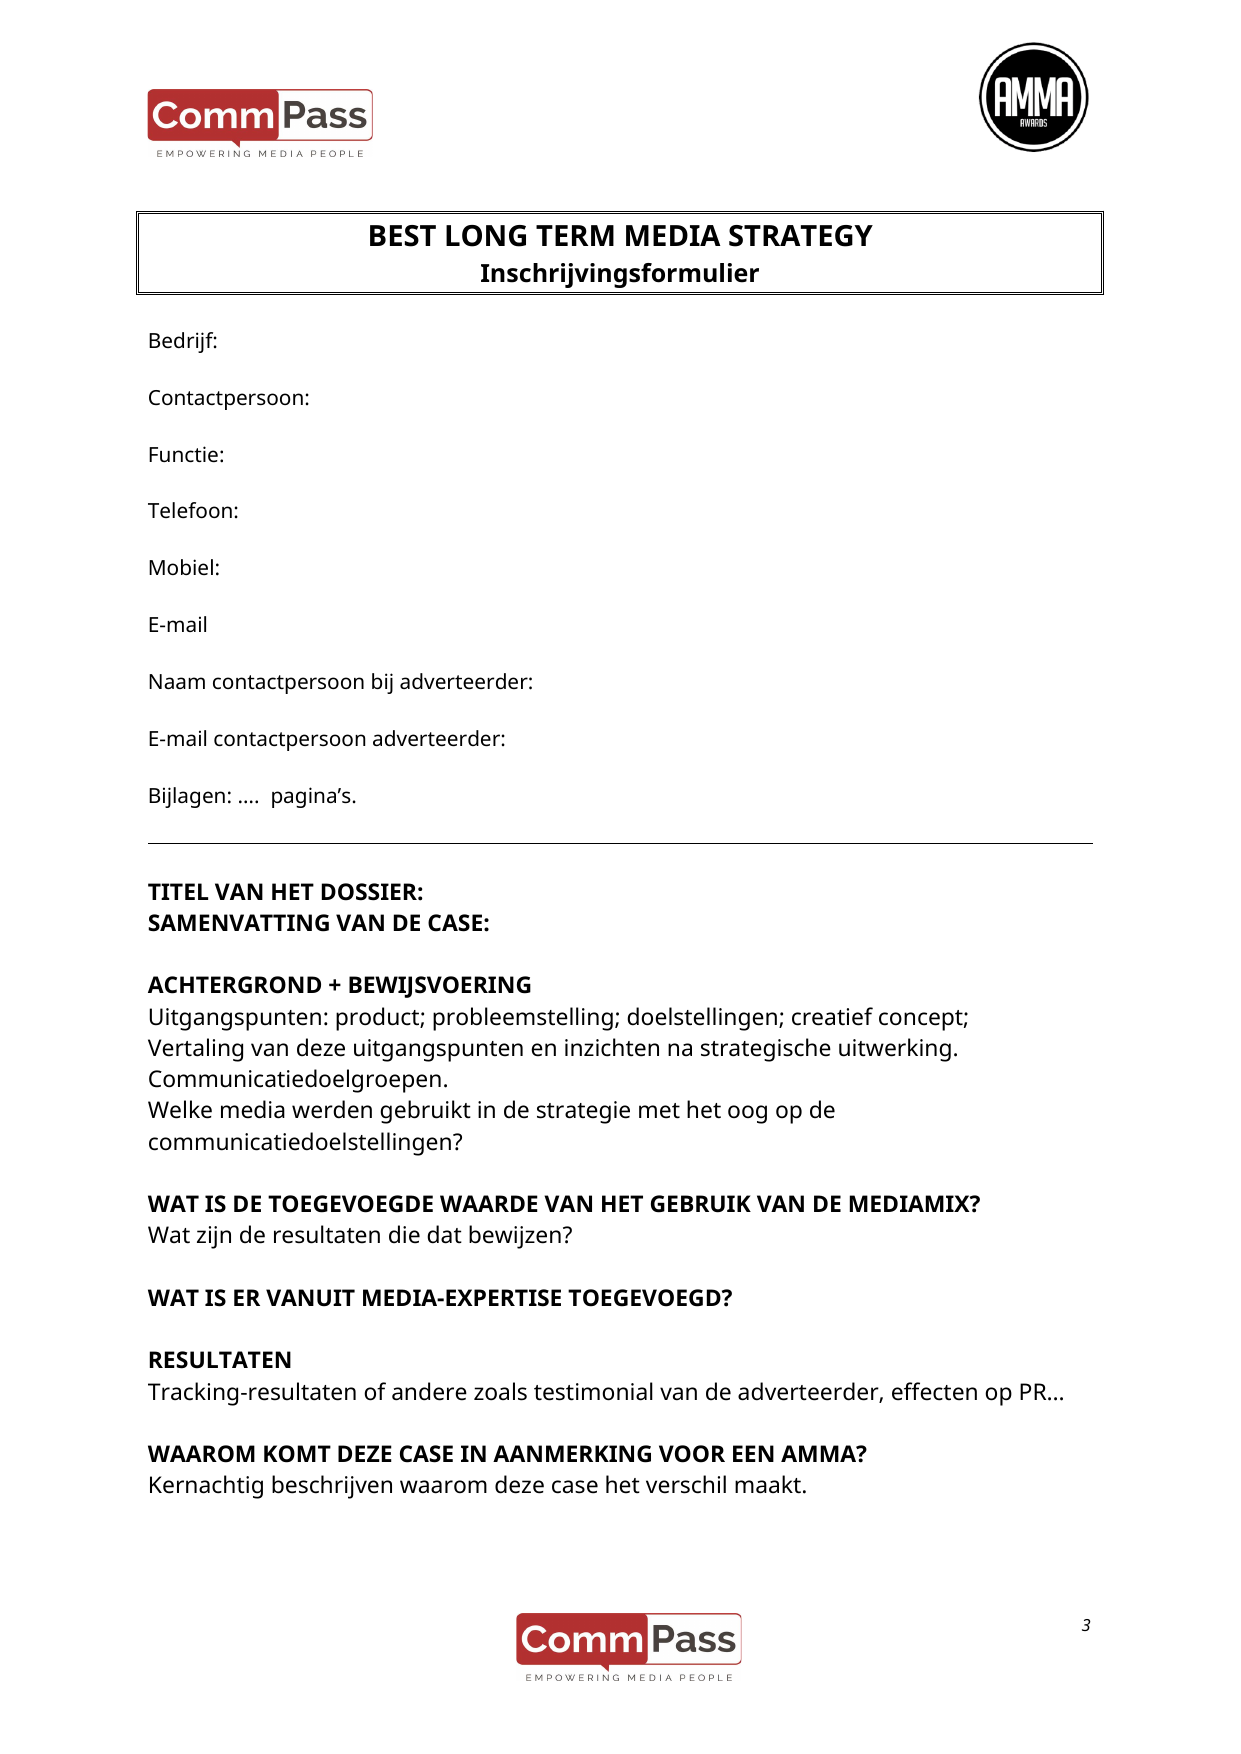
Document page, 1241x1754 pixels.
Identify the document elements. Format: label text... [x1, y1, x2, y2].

text Telefoon: [148, 497, 1093, 525]
text TITEL VAN HET DOSSIER: [148, 876, 1093, 907]
text Naam contactpersoon bij adverteerder: [148, 667, 1093, 696]
text Uitgangspunten: product; probleemstelling; doelstellingen; creatief concept; [148, 1001, 1093, 1032]
text Kernachtig beschrijven waarom deze case het verschil maakt. [148, 1469, 1093, 1501]
text Contactpersoon: [148, 383, 1093, 411]
text Functie: [148, 440, 1093, 468]
text E-mail [148, 610, 1093, 639]
picture [147, 89, 373, 157]
text Vertaling van deze uitgangspunten en inzichten na strategische uitwerking. Communicatiedoelgroepen. [148, 1032, 1093, 1094]
text WAAROM KOMT DEZE CASE IN AANMERKING VOOR EEN AMMA? [148, 1438, 1093, 1469]
picture [516, 1613, 742, 1681]
text BEST LONG TERM MEDIA STRATEGY [139, 214, 1101, 250]
subtitle RESULTATEN [148, 1344, 1093, 1376]
text SAMENVATTING VAN DE CASE: [148, 907, 1093, 938]
text Bedrijf: [148, 326, 1093, 354]
text Bijlagen: …. pagina’s. [148, 781, 1093, 809]
text Inschrijvingsformulier [139, 250, 1101, 292]
text Tracking-resultaten of andere zoals testimonial van de adverteerder, effecten op PR… [148, 1376, 1093, 1407]
subtitle WAT IS ER VANUIT MEDIA-EXPERTISE TOEGEVOEGD? [148, 1282, 1093, 1313]
text WAT IS DE TOEGEVOEGDE WAARDE VAN HET GEBRUIK VAN DE MEDIAMIX? [148, 1188, 1093, 1219]
picture [973, 37, 1093, 157]
text Mobiel: [148, 553, 1093, 582]
subtitle ACHTERGROND + BEWIJSVOERING [148, 969, 1093, 1001]
text Wat zijn de resultaten die dat bewijzen? [148, 1219, 1093, 1251]
text E-mail contactpersoon adverteerder: [148, 724, 1093, 752]
text Welke media werden gebruikt in de strategie met het oog op de communicatiedoelstellingen? [148, 1094, 1093, 1157]
